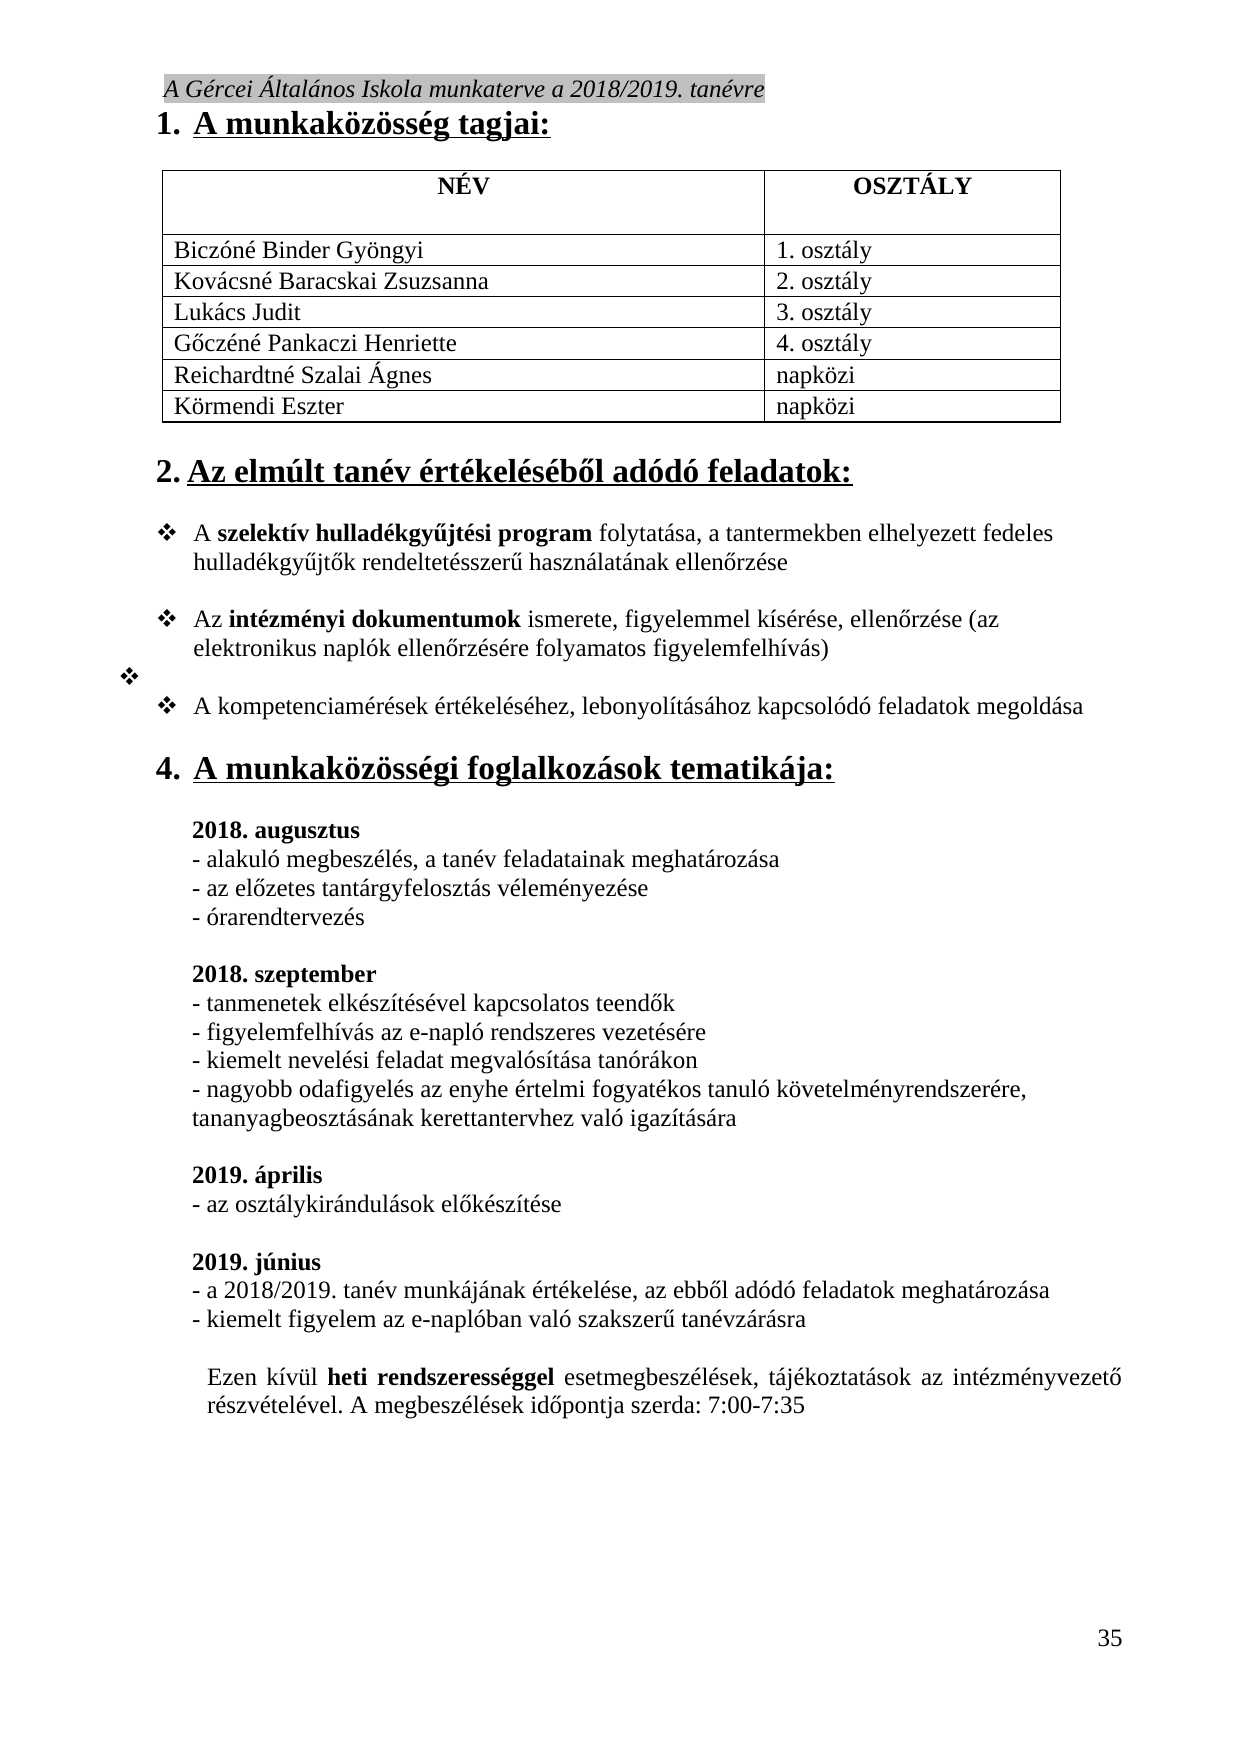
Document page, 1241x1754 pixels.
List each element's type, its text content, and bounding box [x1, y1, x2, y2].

text 2019. június [118, 1247, 1122, 1275]
table_cell 1. osztály [765, 235, 1060, 265]
table_cell napközi [765, 391, 1060, 421]
list A munkaközösség tagjai: [156, 103, 1122, 142]
text - a 2018/2019. tanév munkájának értékelése, az ebből adódó feladatok meghatározása [118, 1275, 1122, 1304]
table_cell Biczóné Binder Gyöngyi [163, 235, 764, 265]
table_cell napközi [765, 360, 1060, 390]
table_cell 4. osztály [765, 328, 1060, 359]
list A munkaközösségi foglalkozások tematikája: [156, 748, 1122, 787]
table_cell Reichardtné Szalai Ágnes [163, 360, 764, 390]
list A kompetenciamérések értékeléséhez, lebonyolításához kapcsolódó feladatok megoldása [156, 691, 1122, 719]
text 2018. augusztus [118, 815, 1122, 844]
text - alakuló megbeszélés, a tanév feladatainak meghatározása [192, 844, 1122, 873]
table_header OSZTÁLY [765, 171, 1060, 234]
text 2019. április [118, 1160, 1122, 1189]
table_cell Kovácsné Baracskai Zsuzsanna [163, 266, 764, 296]
text - nagyobb odafigyelés az enyhe értelmi fogyatékos tanuló követelményrendszerére, tananyagbeosztásának kerettantervhez való igazítására [192, 1074, 1122, 1132]
text - az osztálykirándulások előkészítése [118, 1189, 1122, 1218]
text - az előzetes tantárgyfelosztás véleményezése [192, 873, 1122, 902]
list A szelektív hulladékgyűjtési program folytatása, a tantermekben elhelyezett fedeles hulladékgyűjtők rendeltetésszerű használatának ellenőrzése [156, 518, 1122, 576]
table_header NÉV [163, 171, 764, 234]
text 2018. szeptember [118, 959, 1122, 988]
text - figyelemfelhívás az e-napló rendszeres vezetésére [192, 1017, 1122, 1045]
table_cell Körmendi Eszter [163, 391, 764, 421]
list Az intézményi dokumentumok ismerete, figyelemmel kísérése, ellenőrzése (az elektronikus naplók ellenőrzésére folyamatos figyelemfelhívás) [156, 604, 1122, 662]
text - kiemelt figyelem az e-naplóban való szakszerű tanévzárásra [118, 1304, 1122, 1333]
text Ezen kívül heti rendszerességgel esetmegbeszélések, tájékoztatások az intézményvezető részvételével. A megbeszélések időpontja szerda: 7:00-7:35 [207, 1362, 1122, 1419]
text - órarendtervezés [192, 902, 1122, 930]
table_cell Lukács Judit [163, 297, 764, 327]
text - tanmenetek elkészítésével kapcsolatos teendők [192, 988, 1122, 1017]
text 2. Az elmúlt tanév értékeléséből adódó feladatok: [156, 451, 1122, 489]
table_cell Gőczéné Pankaczi Henriette [163, 328, 764, 359]
table_cell 2. osztály [765, 266, 1060, 296]
table_cell 3. osztály [765, 297, 1060, 327]
text - kiemelt nevelési feladat megvalósítása tanórákon [192, 1045, 1122, 1074]
